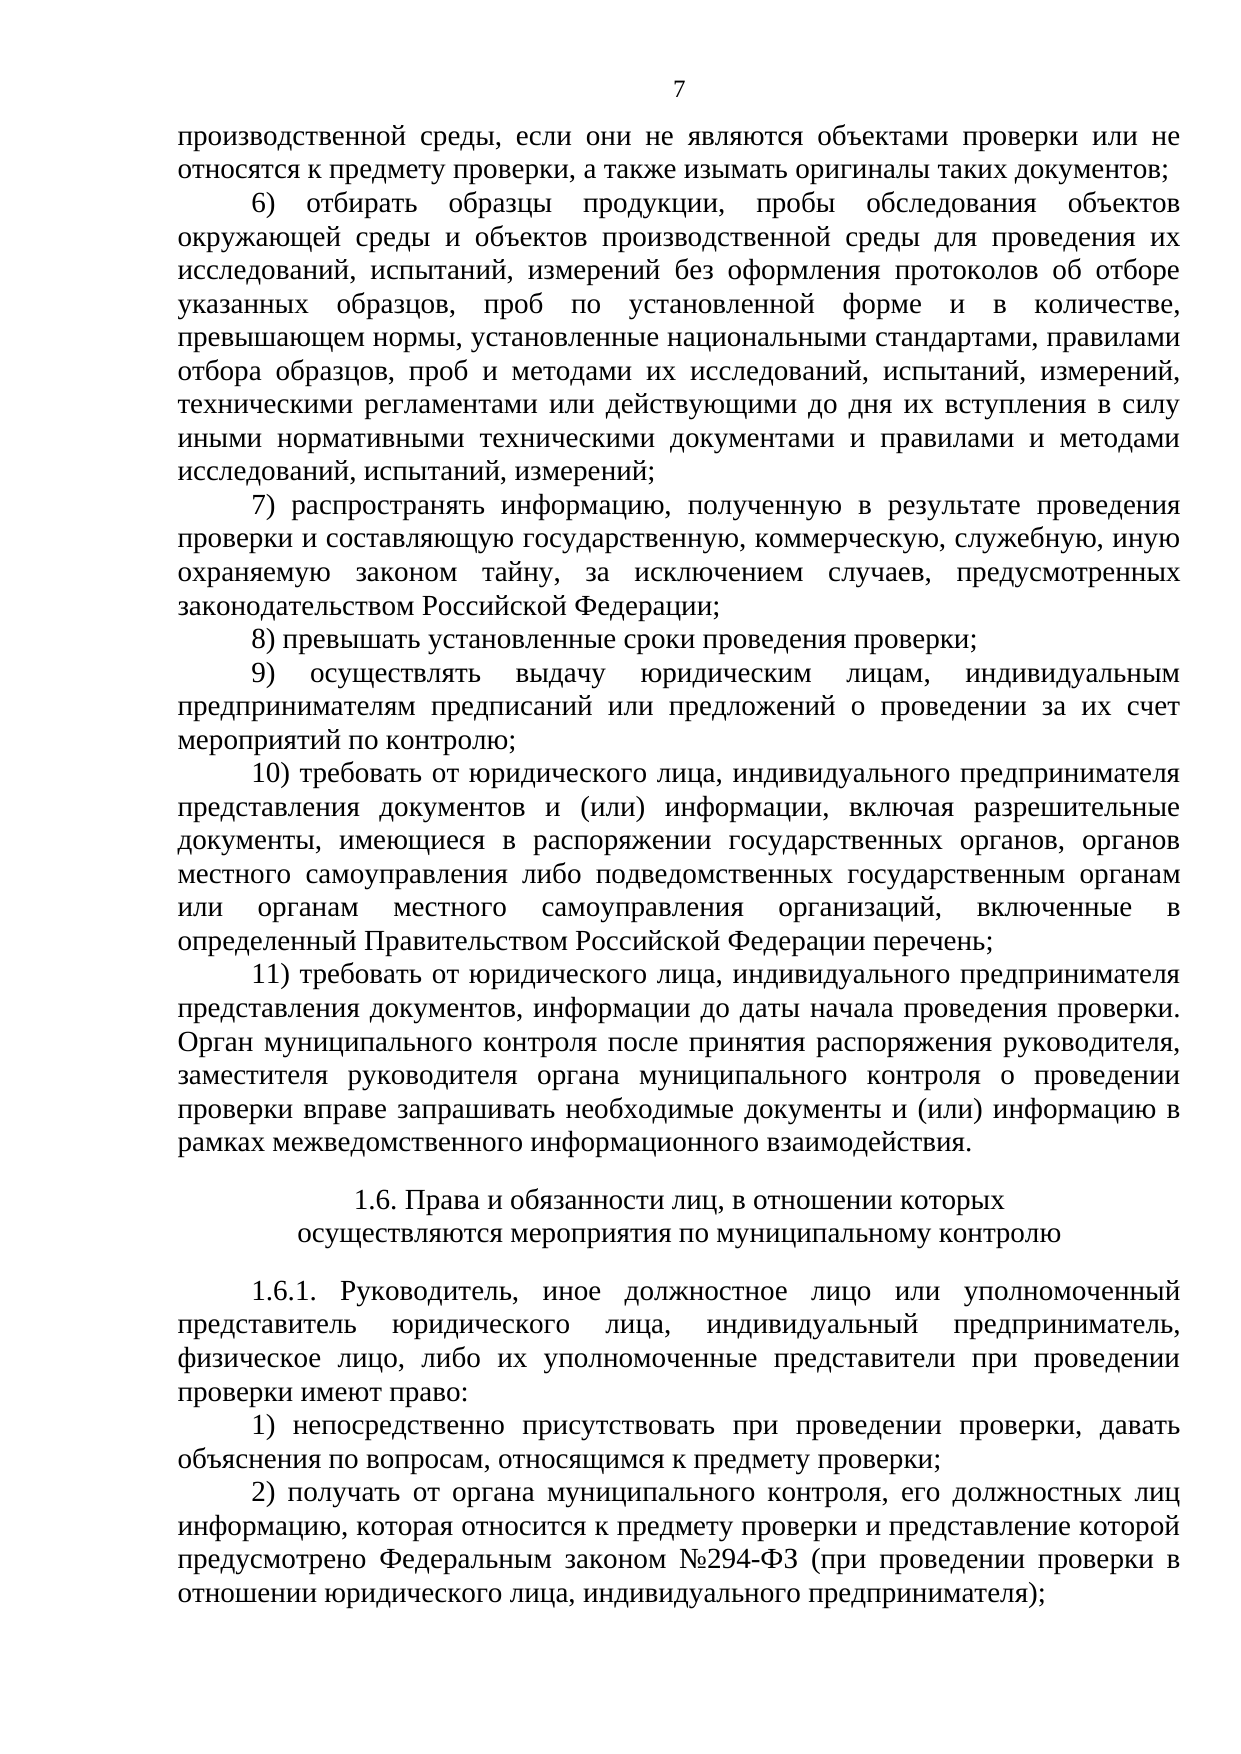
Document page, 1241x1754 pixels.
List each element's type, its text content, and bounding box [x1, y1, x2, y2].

text 10) требовать от юридического лица, индивидуального предпринимателя представления документов и (или) информации, включая разрешительные документы, имеющиеся в распоряжении государственных органов, органов местного самоуправления либо подведомственных государственным органам или органам местного самоуправления организаций, включенные в определенный Правительством Российской Федерации перечень; [177, 755, 1181, 957]
text 11) требовать от юридического лица, индивидуального предпринимателя представления документов, информации до даты начала проведения проверки. Орган муниципального контроля после принятия распоряжения руководителя, заместителя руководителя органа муниципального контроля о проведении проверки вправе запрашивать необходимые документы и (или) информацию в рамках межведомственного информационного взаимодействия. [177, 957, 1181, 1158]
text 9) осуществлять выдачу юридическим лицам, индивидуальным предпринимателям предписаний или предложений о проведении за их счет мероприятий по контролю; [177, 655, 1181, 755]
text 7) распространять информацию, полученную в результате проведения проверки и составляющую государственную, коммерческую, служебную, иную охраняемую законом тайну, за исключением случаев, предусмотренных законодательством Российской Федерации; [177, 487, 1181, 621]
text 2) получать от органа муниципального контроля, его должностных лиц информацию, которая относится к предмету проверки и представление которой предусмотрено Федеральным законом №294-ФЗ (при проведении проверки в отношении юридического лица, индивидуального предпринимателя); [177, 1474, 1181, 1608]
text 1) непосредственно присутствовать при проведении проверки, давать объяснения по вопросам, относящимся к предмету проверки; [177, 1407, 1181, 1474]
text 1.6.1. Руководитель, иное должностное лицо или уполномоченный представитель юридического лица, индивидуальный предприниматель, физическое лицо, либо их уполномоченные представители при проведении проверки имеют право: [177, 1273, 1181, 1407]
text 6) отбирать образцы продукции, пробы обследования объектов окружающей среды и объектов производственной среды для проведения их исследований, испытаний, измерений без оформления протоколов об отборе указанных образцов, проб по установленной форме и в количестве, превышающем нормы, установленные национальными стандартами, правилами отбора образцов, проб и методами их исследований, испытаний, измерений, техническими регламентами или действующими до дня их вступления в силу иными нормативными техническими документами и правилами и методами исследований, испытаний, измерений; [177, 185, 1181, 487]
text 8) превышать установленные сроки проведения проверки; [177, 621, 1181, 655]
text осуществляются мероприятия по муниципальному контролю [177, 1216, 1181, 1249]
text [177, 118, 1181, 185]
text 1.6. Права и обязанности лиц, в отношении которых [177, 1182, 1181, 1216]
